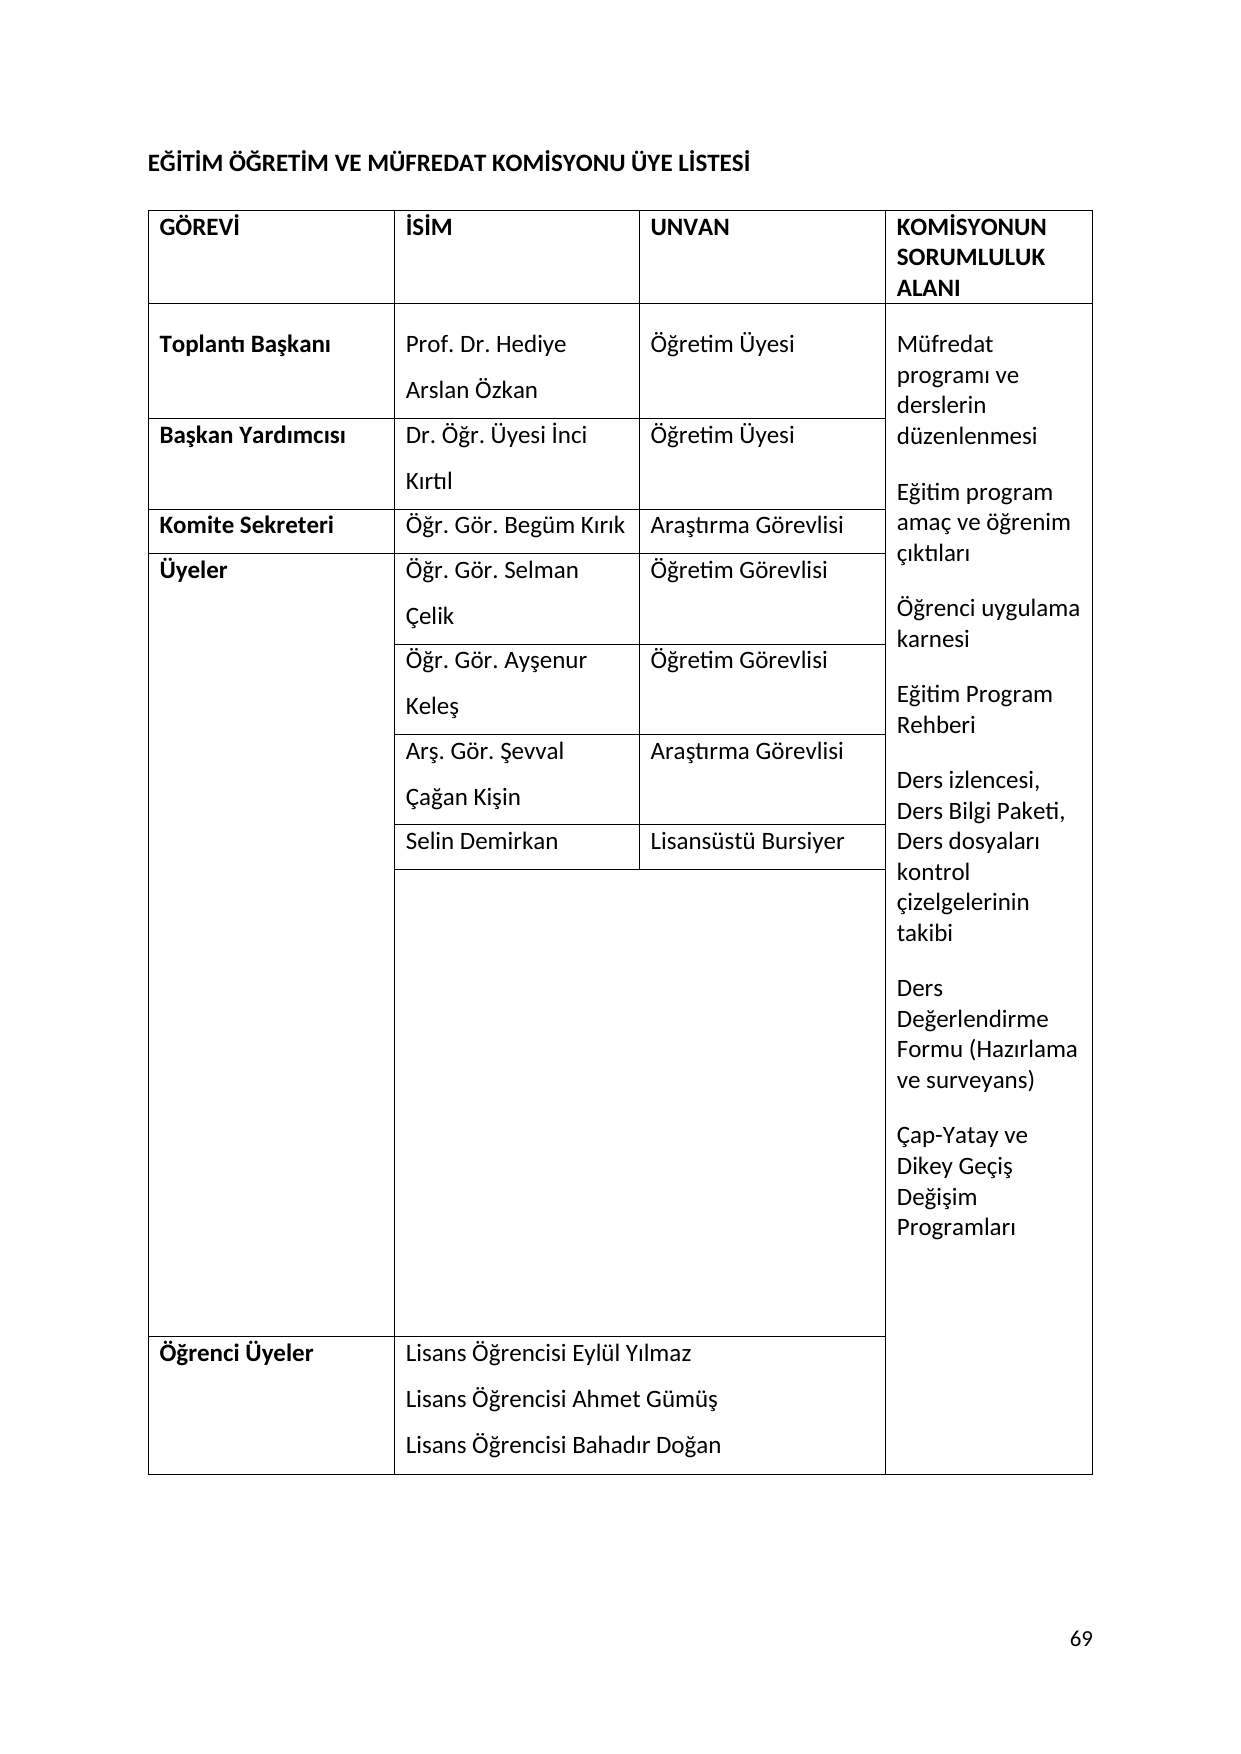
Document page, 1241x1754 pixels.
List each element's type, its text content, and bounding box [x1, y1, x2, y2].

table_cell Dr. Öğr. Üyesi İnci Kırtıl [395, 419, 639, 508]
table_cell Öğretim Üyesi [640, 304, 885, 418]
table_cell Arş. Gör. Şevval Çağan Kişin [395, 735, 639, 824]
table_cell Öğretim Görevlisi [640, 554, 885, 643]
table_cell Müfredat programı ve derslerin düzenlenmesi Eğitim program amaç ve öğrenim çıktıları Öğrenci uygulama karnesi Eğitim Program Rehberi Ders izlencesi, Ders Bilgi Paketi, Ders dosyaları kontrol çizelgelerinin takibi Ders Değerlendirme Formu (Hazırlama ve surveyans) Çap-Yatay ve Dikey Geçiş Değişim Programları [886, 304, 1092, 1473]
table_cell Öğr. Gör. Selman Çelik [395, 554, 639, 643]
table_cell Selin Demirkan [395, 825, 639, 869]
table_cell Araştırma Görevlisi [640, 510, 885, 553]
table_cell Üyeler [149, 554, 394, 1336]
table_cell Prof. Dr. Hediye Arslan Özkan [395, 304, 639, 418]
table_cell Öğr. Gör. Ayşenur Keleş [395, 645, 639, 734]
table_cell Öğretim Üyesi [640, 419, 885, 508]
table_header UNVAN [640, 211, 885, 303]
table_cell Öğretim Görevlisi [640, 645, 885, 734]
table_cell Başkan Yardımcısı [149, 419, 394, 508]
text EĞİTİM ÖĞRETİM VE MÜFREDAT KOMİSYONU ÜYE LİSTESİ [148, 148, 1093, 178]
table_cell Komite Sekreteri [149, 510, 394, 553]
table_header İSİM [395, 211, 639, 303]
table_cell Araştırma Görevlisi [640, 735, 885, 824]
table_cell Öğrenci Üyeler [149, 1337, 394, 1473]
table_header GÖREVİ [149, 211, 394, 303]
table_cell [395, 870, 885, 1336]
table_cell Lisans Öğrencisi Eylül Yılmaz Lisans Öğrencisi Ahmet Gümüş Lisans Öğrencisi Bahadır Doğan [395, 1337, 885, 1473]
table_cell Toplantı Başkanı [149, 304, 394, 418]
table_cell Lisansüstü Bursiyer [640, 825, 885, 869]
table_cell Öğr. Gör. Begüm Kırık [395, 510, 639, 553]
table_header KOMİSYONUN SORUMLULUK ALANI [886, 211, 1092, 303]
